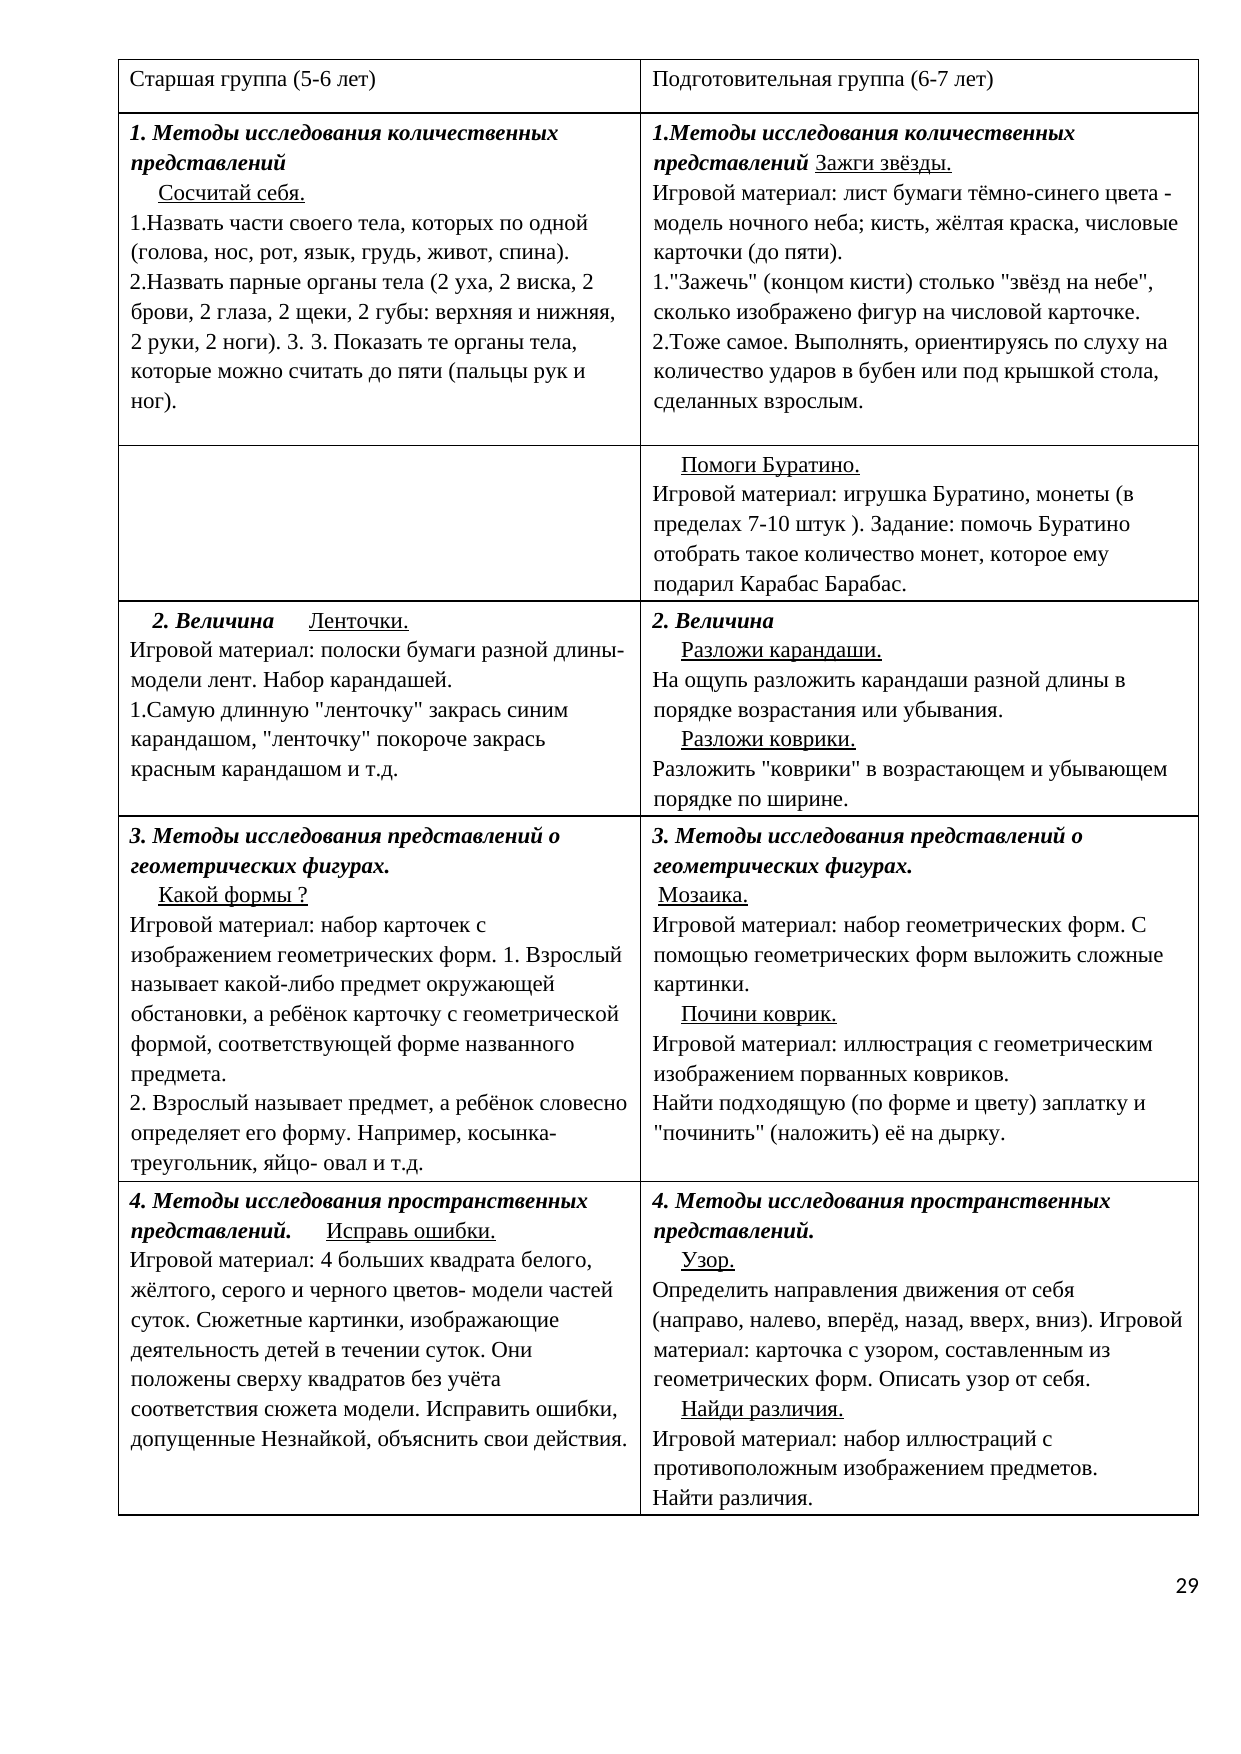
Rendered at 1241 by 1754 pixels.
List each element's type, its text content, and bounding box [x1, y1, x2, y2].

table_cell 2. Величина Разложи карандаши. На ощупь разложить карандаши разной длины в порядке возрастания или убывания. Разложи коврики. Разложить "коврики" в возрастающем и убывающем порядке по ширине. [641, 602, 1198, 815]
table_cell 4. Методы исследования пространственных представлений. Исправь ошибки. Игровой материал: 4 больших квадрата белого, жёлтого, серого и черного цветов- модели частей суток. Сюжетные картинки, изображающие деятельность детей в течении суток. Они положены сверху квадратов без учёта соответствия сюжета модели. Исправить ошибки, допущенные Незнайкой, объяснить свои действия. [119, 1182, 640, 1514]
table_cell 4. Методы исследования пространственных представлений. Узор. Определить направления движения от себя (направо, налево, вперёд, назад, вверх, вниз). Игровой материал: карточка с узором, составленным из геометрических форм. Описать узор от себя. Найди различия. Игровой материал: набор иллюстраций с противоположным изображением предметов. Найти различия. [641, 1182, 1198, 1514]
table_header Старшая группа (5-6 лет) [119, 60, 640, 112]
table_cell Помоги Буратино. Игровой материал: игрушка Буратино, монеты (в пределах 7-10 штук ). Задание: помочь Буратино отобрать такое количество монет, которое ему подарил Карабас Барабас. [641, 446, 1198, 599]
table_cell 3. Методы исследования представлений о геометрических фигурах. Мозаика. Игровой материал: набор геометрических форм. С помощью геометрических форм выложить сложные картинки. Почини коврик. Игровой материал: иллюстрация с геометрическим изображением порванных ковриков. Найти подходящую (по форме и цвету) заплатку и "починить" (наложить) её на дырку. [641, 817, 1198, 1181]
table_cell 2. Величина Ленточки. Игровой материал: полоски бумаги разной длины- модели лент. Набор карандашей. 1.Самую длинную "ленточку" закрась синим карандашом, "ленточку" покороче закрась красным карандашом и т.д. [119, 602, 640, 815]
table_cell 1. Методы исследования количественных представлений Сосчитай себя. 1.Назвать части своего тела, которых по одной (голова, нос, рот, язык, грудь, живот, спина). 2.Назвать парные органы тела (2 уха, 2 виска, 2 брови, 2 глаза, 2 щеки, 2 губы: верхняя и нижняя, 2 руки, 2 ноги). 3. 3. Показать те органы тела, которые можно считать до пяти (пальцы рук и ног). [119, 114, 640, 445]
table_cell [119, 446, 640, 599]
table_cell 3. Методы исследования представлений о геометрических фигурах. Какой формы ? Игровой материал: набор карточек с изображением геометрических форм. 1. Взрослый называет какой-либо предмет окружающей обстановки, а ребёнок карточку с геометрической формой, соответствующей форме названного предмета. 2. Взрослый называет предмет, а ребёнок словесно определяет его форму. Например, косынка-треугольник, яйцо- овал и т.д. [119, 817, 640, 1181]
table_cell 1.Методы исследования количественных представлений Зажги звёзды. Игровой материал: лист бумаги тёмно-синего цвета - модель ночного неба; кисть, жёлтая краска, числовые карточки (до пяти). 1."Зажечь" (концом кисти) столько "звёзд на небе", сколько изображено фигур на числовой карточке. 2.Тоже самое. Выполнять, ориентируясь по слуху на количество ударов в бубен или под крышкой стола, сделанных взрослым. [641, 114, 1198, 445]
table_header Подготовительная группа (6-7 лет) [641, 60, 1198, 112]
